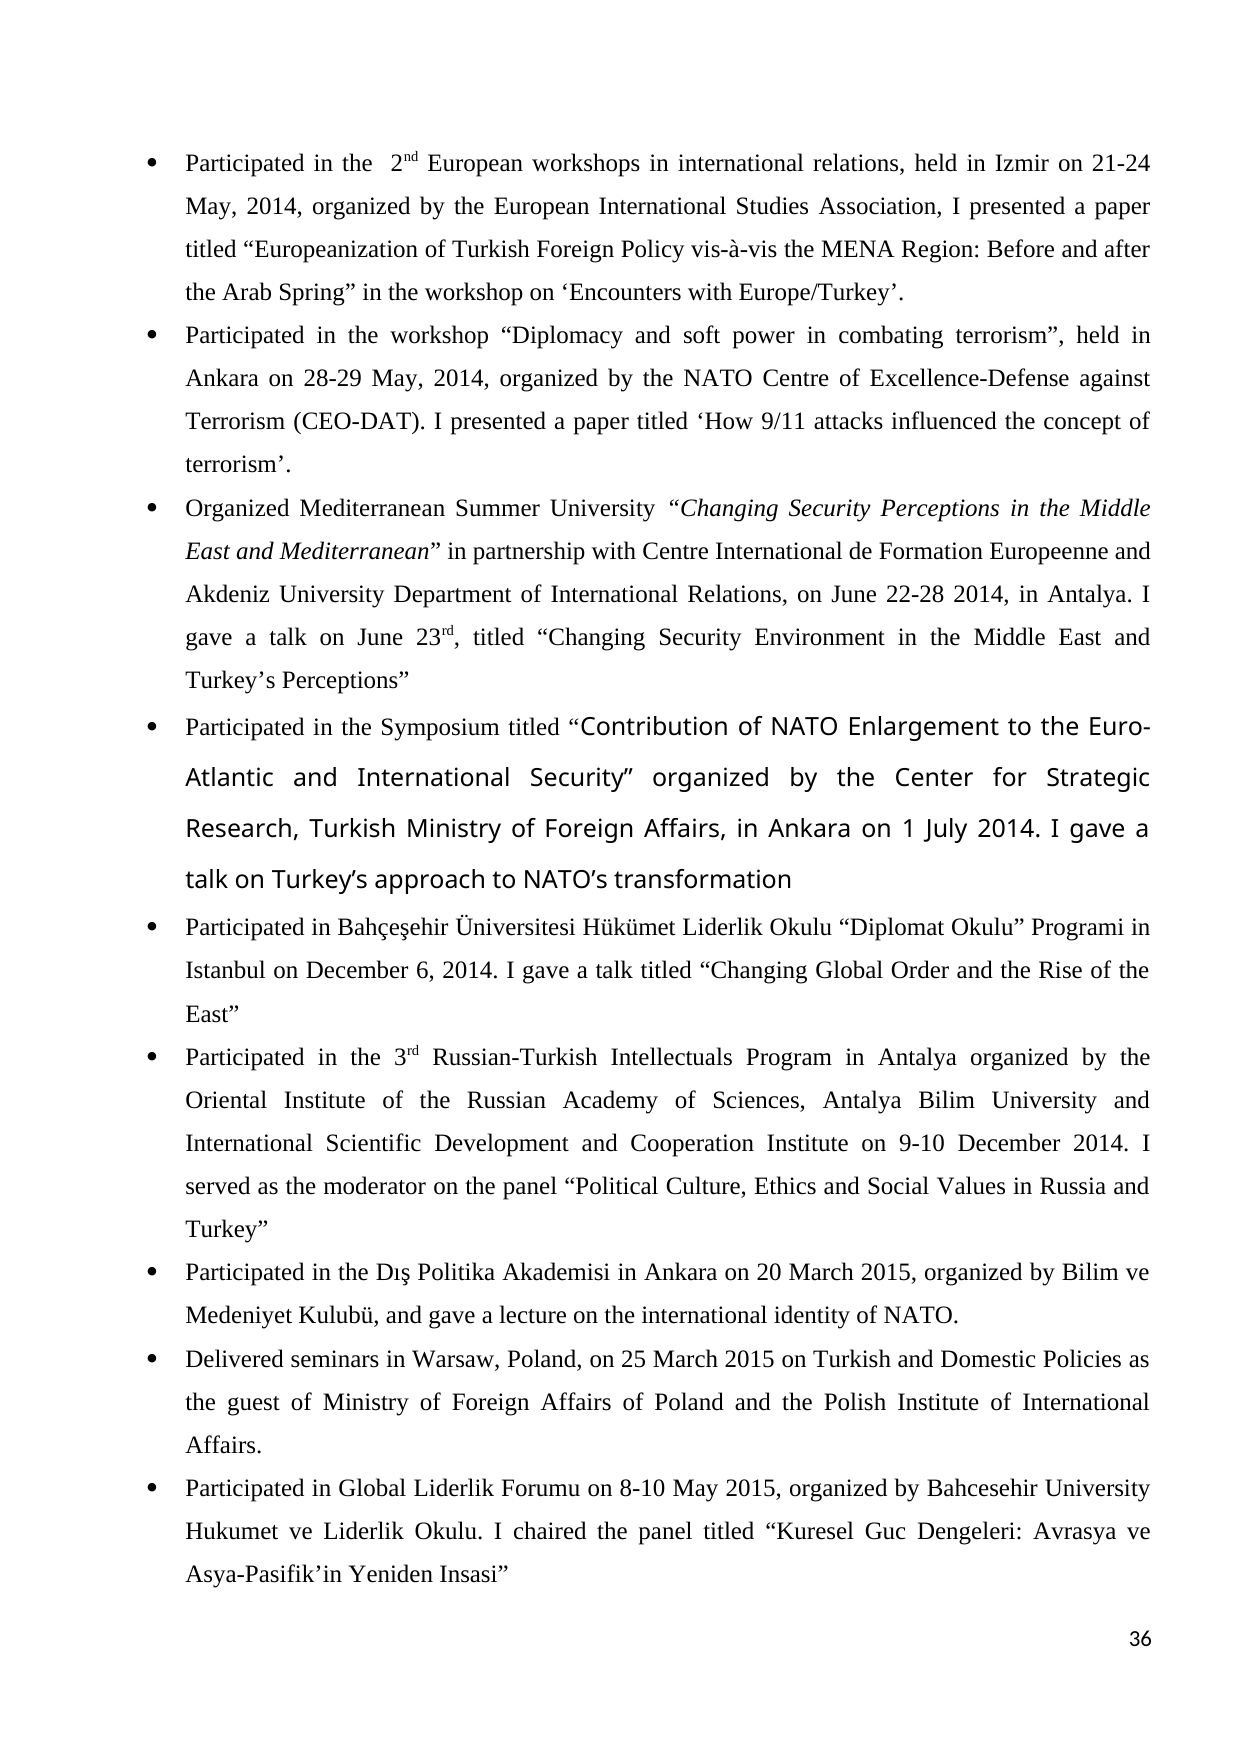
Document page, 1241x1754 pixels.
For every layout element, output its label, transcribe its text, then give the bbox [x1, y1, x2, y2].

list Delivered seminars in Warsaw, Poland, on 25 March 2015 on Turkish and Domestic Policies as the guest of Ministry of Foreign Affairs of Poland and the Polish Institute of International Affairs. [148, 1344, 1152, 1459]
list Participated in the workshop “Diplomacy and soft power in combating terrorism”, held in Ankara on 28-29 May, 2014, organized by the NATO Centre of Excellence-Defense against Terrorism (CEO-DAT). I presented a paper titled ‘How 9/11 attacks influenced the concept of terrorism’. [148, 320, 1152, 478]
list Participated in the 2nd European workshops in international relations, held in Izmir on 21-24 May, 2014, organized by the European International Studies Association, I presented a paper titled “Europeanization of Turkish Foreign Policy vis-à-vis the MENA Region: Before and after the Arab Spring” in the workshop on ‘Encounters with Europe/Turkey’. [148, 148, 1152, 306]
list Organized Mediterranean Summer University “Changing Security Perceptions in the Middle East and Mediterranean” in partnership with Centre International de Formation Europeenne and Akdeniz University Department of International Relations, on June 22-28 2014, in Antalya. I gave a talk on June 23rd, titled “Changing Security Environment in the Middle East and Turkey’s Perceptions” [148, 493, 1152, 694]
list Participated in Global Liderlik Forumu on 8-10 May 2015, organized by Bahcesehir University Hukumet ve Liderlik Okulu. I chaired the panel titled “Kuresel Guc Dengeleri: Avrasya ve Asya-Pasifik’in Yeniden Insasi” [148, 1473, 1152, 1588]
list Participated in the Dış Politika Akademisi in Ankara on 20 March 2015, organized by Bilim ve Medeniyet Kulubü, and gave a lecture on the international identity of NATO. [148, 1257, 1152, 1329]
list Participated in the Symposium titled “Contribution of NATO Enlargement to the Euro-Atlantic and International Security” organized by the Center for Strategic Research, Turkish Ministry of Foreign Affairs, in Ankara on 1 July 2014. I gave a talk on Turkey’s approach to NATO’s transformation [148, 708, 1152, 896]
list Participated in the 3rd Russian-Turkish Intellectuals Program in Antalya organized by the Oriental Institute of the Russian Academy of Sciences, Antalya Bilim University and International Scientific Development and Cooperation Institute on 9-10 December 2014. I served as the moderator on the panel “Political Culture, Ethics and Social Values in Russia and Turkey” [148, 1042, 1152, 1243]
list Participated in Bahçeşehir Üniversitesi Hükümet Liderlik Okulu “Diplomat Okulu” Programi in Istanbul on December 6, 2014. I gave a talk titled “Changing Global Order and the Rise of the East” [148, 912, 1152, 1027]
